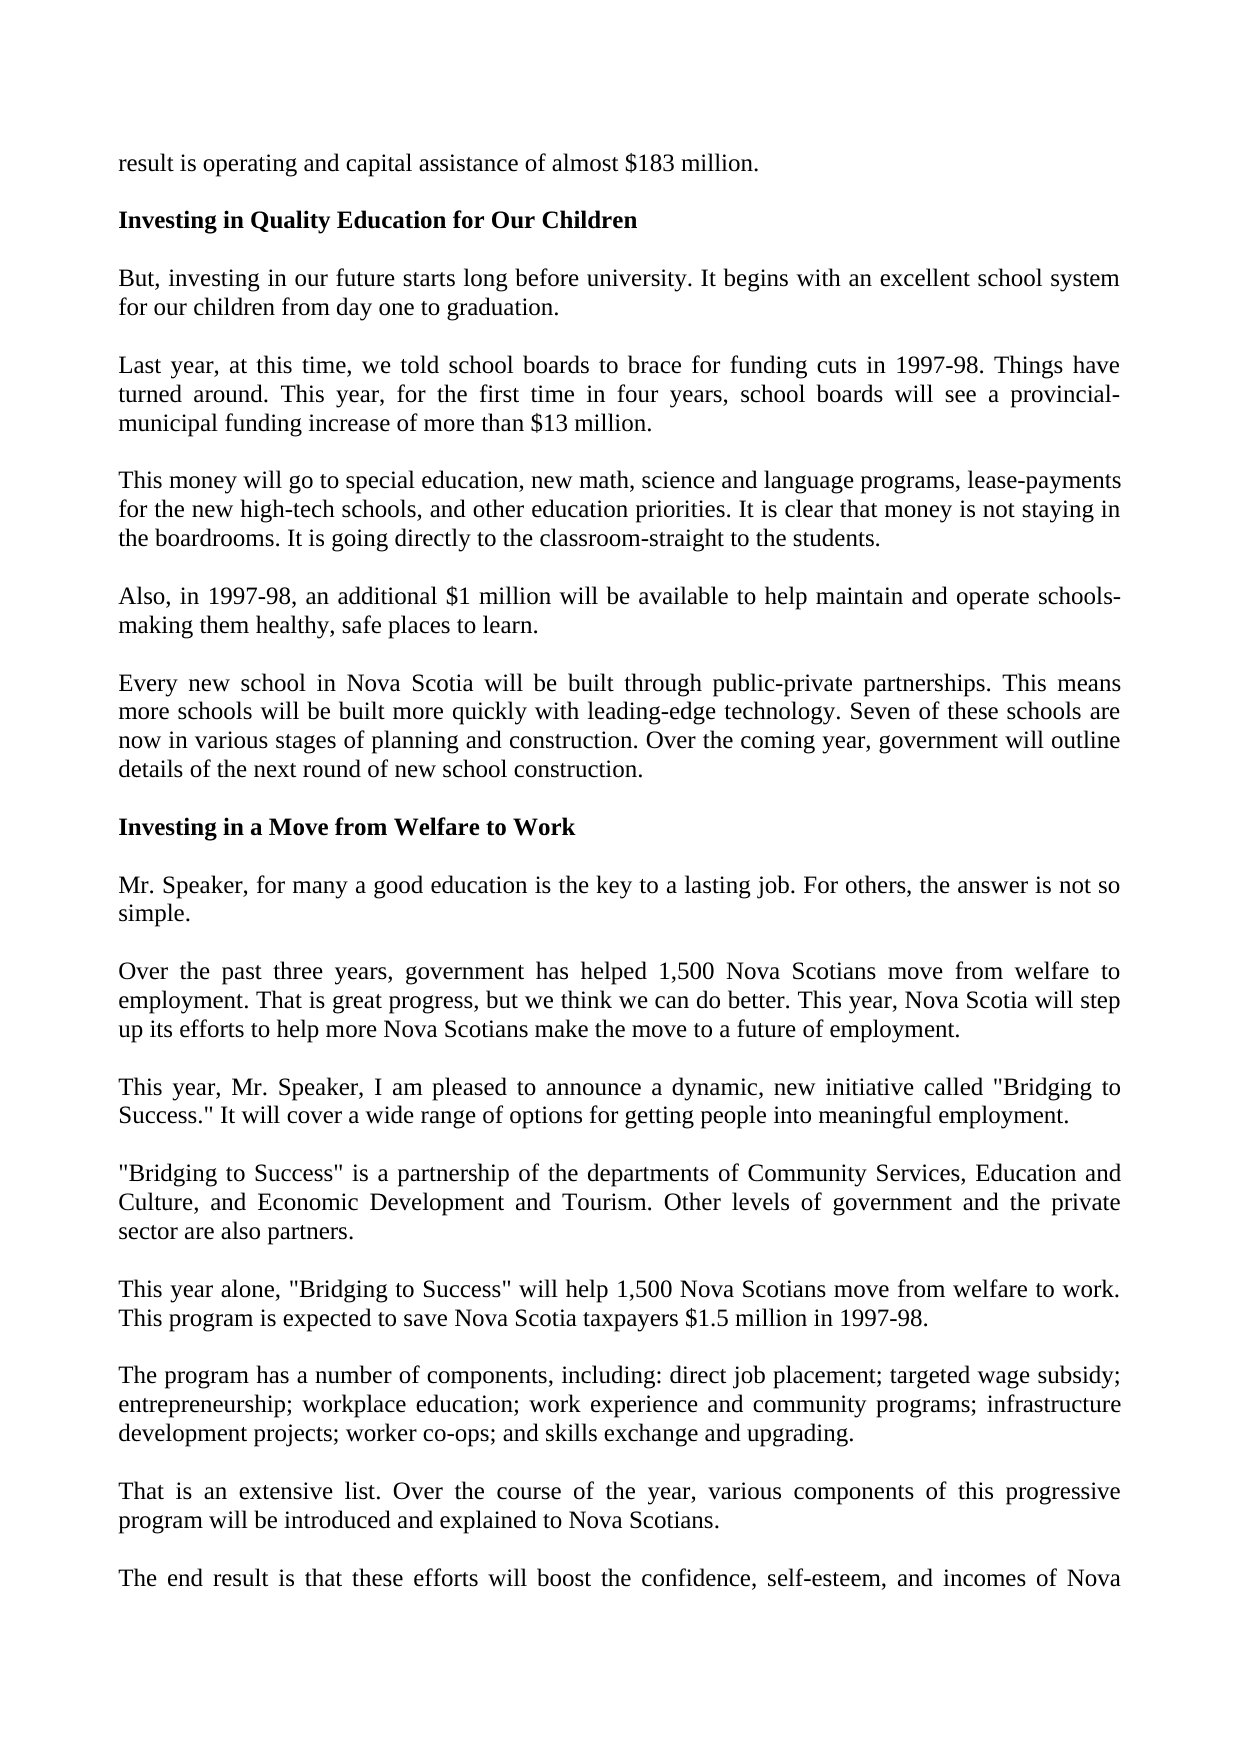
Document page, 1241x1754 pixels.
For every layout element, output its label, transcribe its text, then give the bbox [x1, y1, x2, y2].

text But, investing in our future starts long before university. It begins with an excellent school system for our children from day one to graduation. [118, 263, 1122, 321]
text The program has a number of components, including: direct job placement; targeted wage subsidy; entrepreneurship; workplace education; work experience and community programs; infrastructure development projects; worker co-ops; and skills exchange and upgrading. [118, 1361, 1122, 1447]
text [118, 148, 1122, 176]
text Also, in 1997-98, an additional $1 million will be available to help maintain and operate schools-making them healthy, safe places to learn. [118, 581, 1122, 638]
text This year alone, "Bridging to Success" will help 1,500 Nova Scotians move from welfare to work. This program is expected to save Nova Scotia taxpayers $1.5 million in 1997-98. [118, 1274, 1122, 1331]
text Last year, at this time, we told school boards to brace for funding cuts in 1997-98. Things have turned around. This year, for the first time in four years, school boards will see a provincial-municipal funding increase of more than $13 million. [118, 350, 1122, 436]
text Investing in Quality Education for Our Children [118, 206, 1122, 234]
text "Bridging to Success" is a partnership of the departments of Community Services, Education and Culture, and Economic Development and Tourism. Other levels of government and the private sector are also partners. [118, 1158, 1122, 1245]
text Investing in a Move from Welfare to Work [118, 812, 1122, 841]
text Mr. Speaker, for many a good education is the key to a lasting job. For others, the answer is not so simple. [118, 870, 1122, 927]
text That is an extensive list. Over the course of the year, various components of this progressive program will be introduced and explained to Nova Scotians. [118, 1476, 1122, 1533]
text Every new school in Nova Scotia will be built through public-private partnerships. This means more schools will be built more quickly with leading-edge technology. Seven of these schools are now in various stages of planning and construction. Over the coming year, government will outline details of the next round of new school construction. [118, 668, 1122, 783]
text This year, Mr. Speaker, I am pleased to announce a dynamic, new initiative called "Bridging to Success." It will cover a wide range of options for getting people into meaningful employment. [118, 1072, 1122, 1129]
text Over the past three years, government has helped 1,500 Nova Scotians move from welfare to employment. That is great progress, but we think we can do better. This year, Nova Scotia will step up its efforts to help more Nova Scotians make the move to a future of employment. [118, 956, 1122, 1043]
text This money will go to special education, new math, science and language programs, lease-payments for the new high-tech schools, and other education priorities. It is clear that money is not staying in the boardrooms. It is going directly to the classroom-straight to the students. [118, 466, 1122, 552]
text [118, 1563, 1122, 1591]
